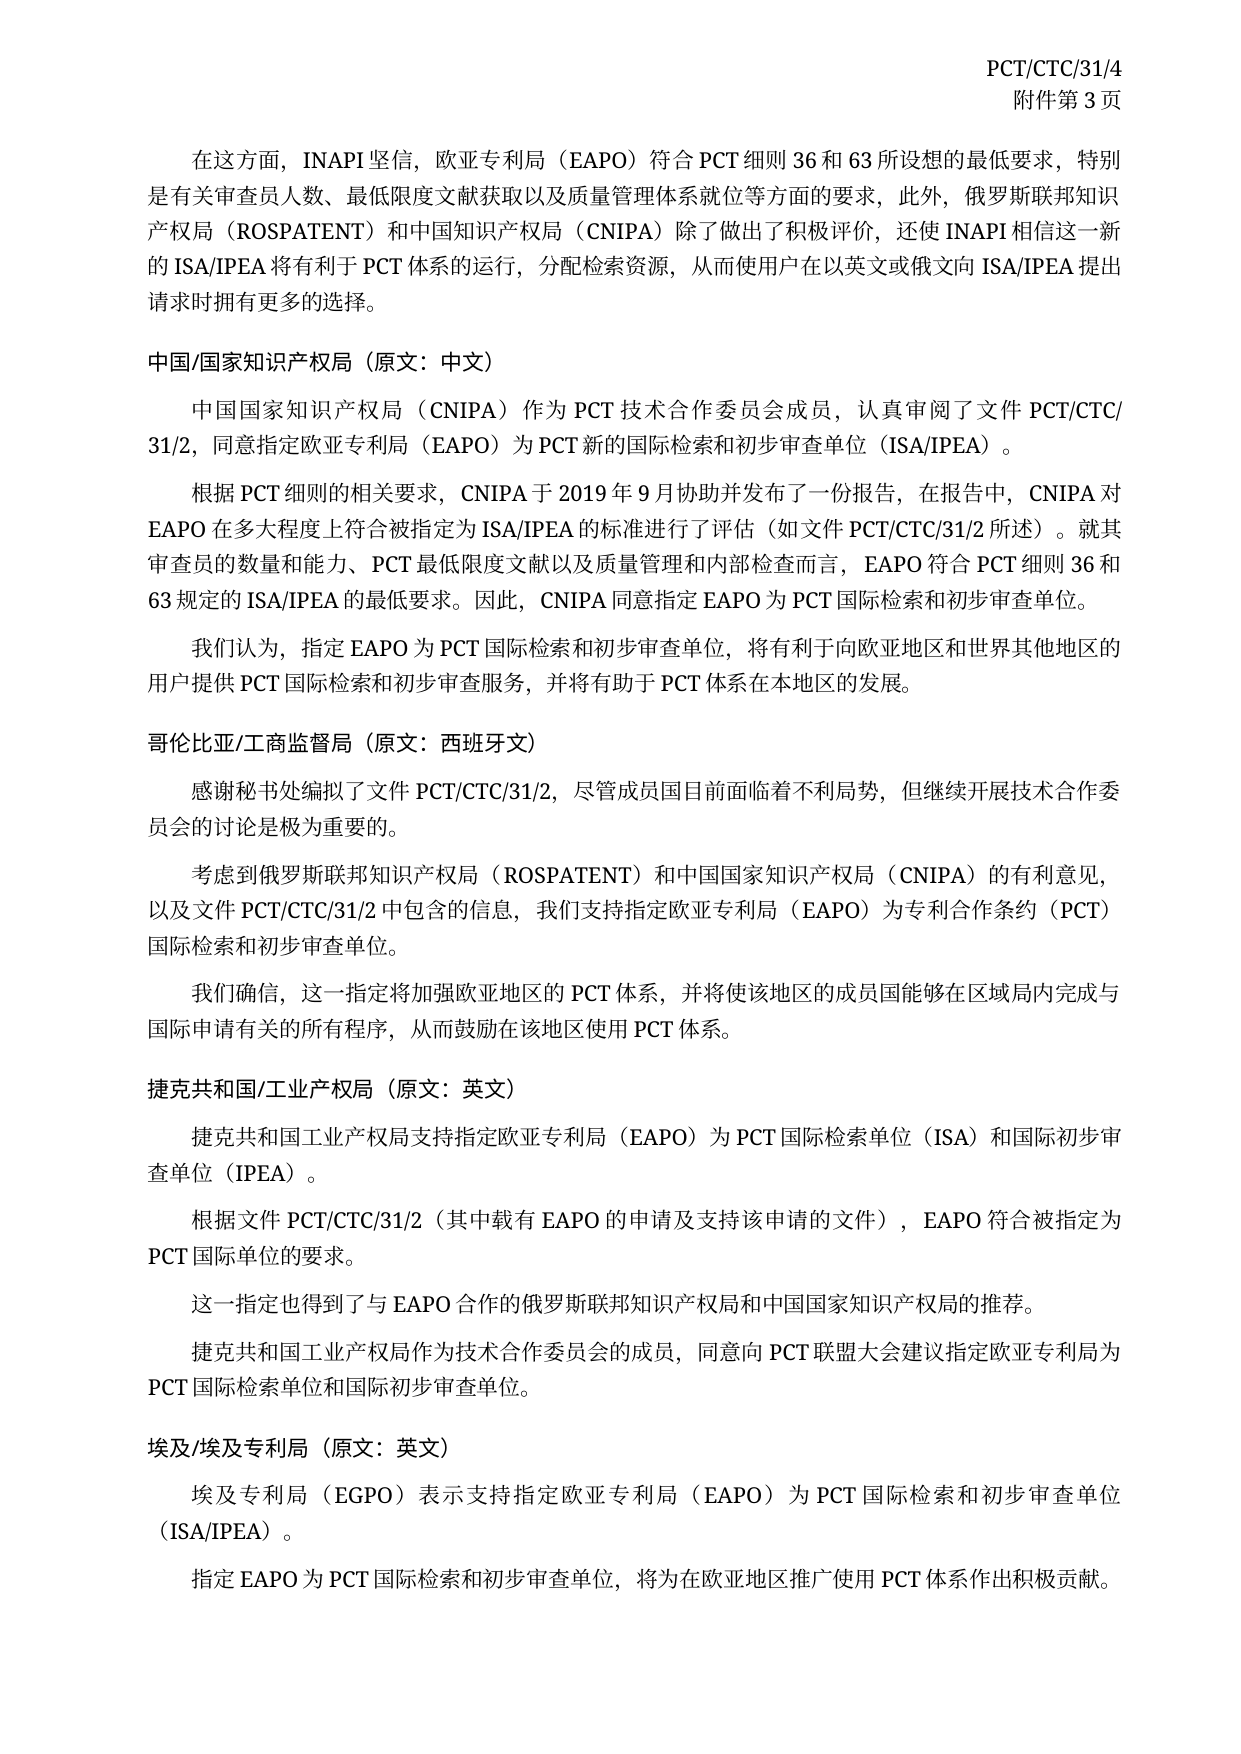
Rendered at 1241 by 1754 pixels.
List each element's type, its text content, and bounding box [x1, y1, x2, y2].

subtitle 哥伦比亚/工商监督局（原文：西班牙文） [148, 723, 1122, 758]
subtitle 中国/国家知识产权局（原文：中文） [148, 342, 1122, 377]
list 根据文件PCT/CTC/31/2（其中载有EAPO的申请及支持该申请的文件），EAPO符合被指定为PCT国际单位的要求。 [148, 1200, 1122, 1271]
list 中国国家知识产权局（CNIPA）作为PCT技术合作委员会成员，认真审阅了文件PCT/CTC/31/2，同意指定欧亚专利局（EAPO）为PCT新的国际检索和初步审查单位（ISA/IPEA）。 [148, 389, 1122, 460]
list 我们认为，指定EAPO为PCT国际检索和初步审查单位，将有利于向欧亚地区和世界其他地区的用户提供PCT国际检索和初步审查服务，并将有助于PCT体系在本地区的发展。 [148, 627, 1122, 698]
list 我们确信，这一指定将加强欧亚地区的PCT体系，并将使该地区的成员国能够在区域局内完成与国际申请有关的所有程序，从而鼓励在该地区使用PCT体系。 [148, 973, 1122, 1044]
list 指定EAPO为PCT国际检索和初步审查单位，将为在欧亚地区推广使用PCT体系作出积极贡献。 [148, 1558, 1122, 1594]
list 捷克共和国工业产权局作为技术合作委员会的成员，同意向PCT联盟大会建议指定欧亚专利局为PCT国际检索单位和国际初步审查单位。 [148, 1331, 1122, 1402]
list 埃及专利局（EGPO）表示支持指定欧亚专利局（EAPO）为PCT国际检索和初步审查单位（ISA/IPEA）。 [148, 1475, 1122, 1546]
list 考虑到俄罗斯联邦知识产权局（ROSPATENT）和中国国家知识产权局（CNIPA）的有利意见，以及文件PCT/CTC/31/2中包含的信息，我们支持指定欧亚专利局（EAPO）为专利合作条约（PCT）国际检索和初步审查单位。 [148, 854, 1122, 960]
list 感谢秘书处编拟了文件PCT/CTC/31/2，尽管成员国目前面临着不利局势，但继续开展技术合作委员会的讨论是极为重要的。 [148, 771, 1122, 842]
list 这一指定也得到了与EAPO合作的俄罗斯联邦知识产权局和中国国家知识产权局的推荐。 [148, 1283, 1122, 1319]
list 根据PCT细则的相关要求，CNIPA于2019年9月协助并发布了一份报告，在报告中，CNIPA对EAPO在多大程度上符合被指定为ISA/IPEA的标准进行了评估（如文件PCT/CTC/31/2所述）。就其审查员的数量和能力、PCT最低限度文献以及质量管理和内部检查而言，EAPO符合PCT细则36和63规定的ISA/IPEA的最低要求。因此，CNIPA同意指定EAPO为PCT国际检索和初步审查单位。 [148, 473, 1122, 614]
subtitle 埃及/埃及专利局（原文：英文） [148, 1427, 1122, 1462]
subtitle 捷克共和国/工业产权局（原文：英文） [148, 1069, 1122, 1104]
list 捷克共和国工业产权局支持指定欧亚专利局（EAPO）为PCT国际检索单位（ISA）和国际初步审查单位（IPEA）。 [148, 1117, 1122, 1187]
list 在这方面，INAPI坚信，欧亚专利局（EAPO）符合PCT细则36和63所设想的最低要求，特别是有关审查员人数、最低限度文献获取以及质量管理体系就位等方面的要求，此外，俄罗斯联邦知识产权局（ROSPATENT）和中国知识产权局（CNIPA）除了做出了积极评价，还使INAPI相信这一新的ISA/IPEA将有利于PCT体系的运行，分配检索资源，从而使用户在以英文或俄文向ISA/IPEA提出请求时拥有更多的选择。 [148, 139, 1122, 317]
